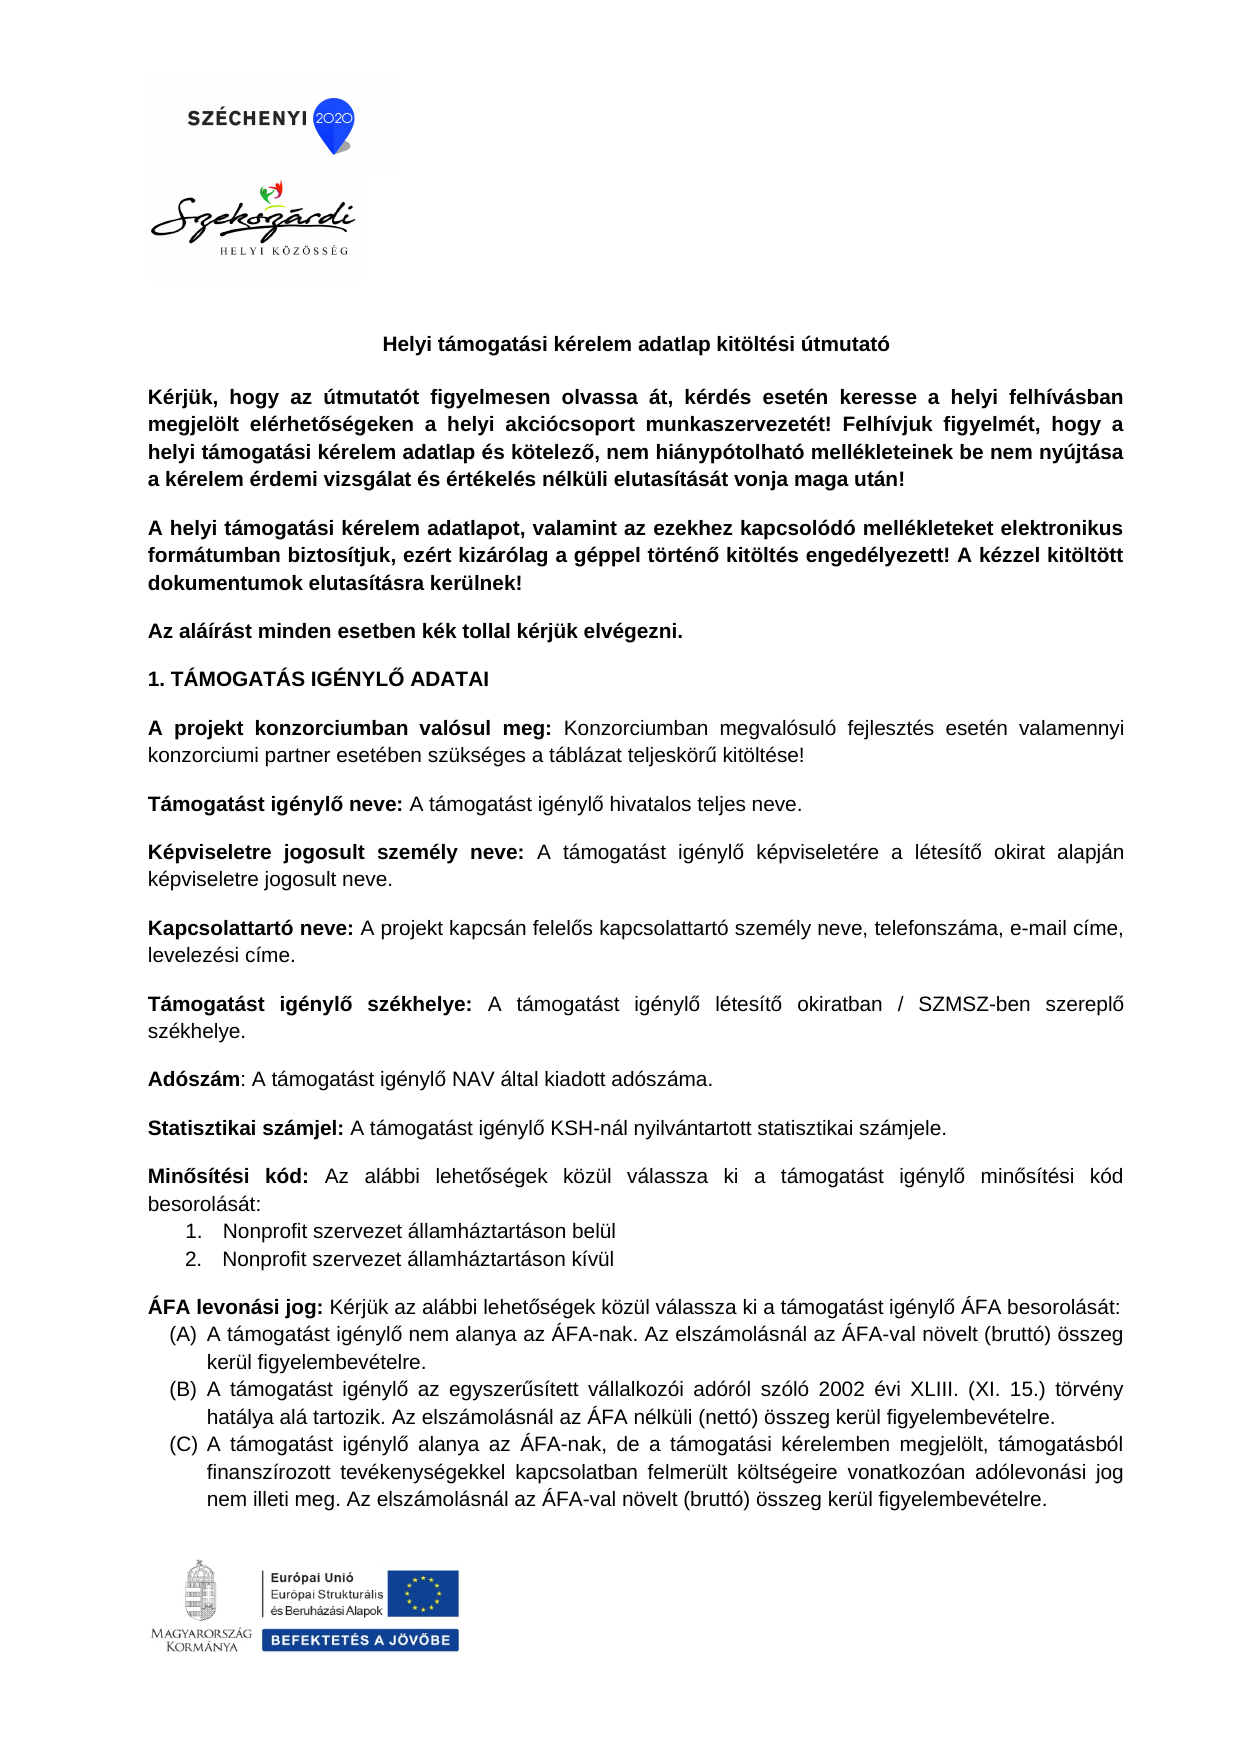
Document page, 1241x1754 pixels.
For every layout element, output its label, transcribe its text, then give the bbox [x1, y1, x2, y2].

picture [147, 73, 401, 171]
text A helyi támogatási kérelem adatlapot, valamint az ezekhez kapcsolódó mellékleteket elektronikus formátumban biztosítjuk, ezért kizárólag a géppel történő kitöltés engedélyezett! A kézzel kitöltött dokumentumok elutasításra kerülnek! [148, 516, 1125, 594]
list A támogatást igénylő nem alanya az ÁFA-nak. Az elszámolásnál az ÁFA-val növelt (bruttó) összeg kerül figyelembevételre. [169, 1322, 1125, 1374]
text Támogatást igénylő székhelye: A támogatást igénylő létesítő okiratban / SZMSZ-ben szereplő székhelye. [148, 991, 1125, 1043]
picture [147, 174, 364, 283]
text Képviseletre jogosult személy neve: A támogatást igénylő képviseletére a létesítő okirat alapján képviseletre jogosult neve. [148, 840, 1125, 891]
text Statisztikai számjel: A támogatást igénylő KSH-nál nyilvántartott statisztikai számjele. [148, 1116, 1125, 1139]
text Az aláírást minden esetben kék tollal kérjük elvégezni. [148, 619, 1125, 643]
text Minősítési kód: Az alábbi lehetőségek közül válassza ki a támogatást igénylő minősítési kód besorolását: [148, 1164, 1125, 1215]
text 1. TÁMOGATÁS IGÉNYLŐ ADATAI [148, 667, 1125, 691]
list Nonprofit szervezet államháztartáson belül [185, 1219, 1125, 1243]
text A projekt konzorciumban valósul meg: Konzorciumban megvalósuló fejlesztés esetén valamennyi konzorciumi partner esetében szükséges a táblázat teljeskörű kitöltése! [148, 716, 1125, 767]
list A támogatást igénylő alanya az ÁFA-nak, de a támogatási kérelemben megjelölt, támogatásból finanszírozott tevékenységekkel kapcsolatban felmerült költségeire vonatkozóan adólevonási jog nem illeti meg. Az elszámolásnál az ÁFA-val növelt (bruttó) összeg kerül figyelembevételre. [169, 1432, 1125, 1511]
text Adószám: A támogatást igénylő NAV által kiadott adószáma. [148, 1067, 1125, 1091]
text ÁFA levonási jog: Kérjük az alábbi lehetőségek közül válassza ki a támogatást igénylő ÁFA besorolását: [148, 1295, 1125, 1319]
text Kérjük, hogy az útmutatót figyelmesen olvassa át, kérdés esetén keresse a helyi felhívásban megjelölt elérhetőségeken a helyi akciócsoport munkaszervezetét! Felhívjuk figyelmét, hogy a helyi támogatási kérelem adatlap és kötelező, nem hiánypótolható mellékleteinek be nem nyújtása a kérelem érdemi vizsgálat és értékelés nélküli elutasítását vonja maga után! [148, 385, 1125, 491]
text Támogatást igénylő neve: A támogatást igénylő hivatalos teljes neve. [148, 791, 1125, 815]
text Kapcsolattartó neve: A projekt kapcsán felelős kapcsolattartó személy neve, telefonszáma, e-mail címe, levelezési címe. [148, 916, 1125, 967]
list A támogatást igénylő az egyszerűsített vállalkozói adóról szóló 2002 évi XLIII. (XI. 15.) törvény hatálya alá tartozik. Az elszámolásnál az ÁFA nélküli (nettó) összeg kerül figyelembevételre. [169, 1377, 1125, 1429]
picture [147, 1553, 461, 1656]
list Nonprofit szervezet államháztartáson kívül [185, 1246, 1125, 1270]
subtitle Helyi támogatási kérelem adatlap kitöltési útmutató [148, 332, 1125, 356]
